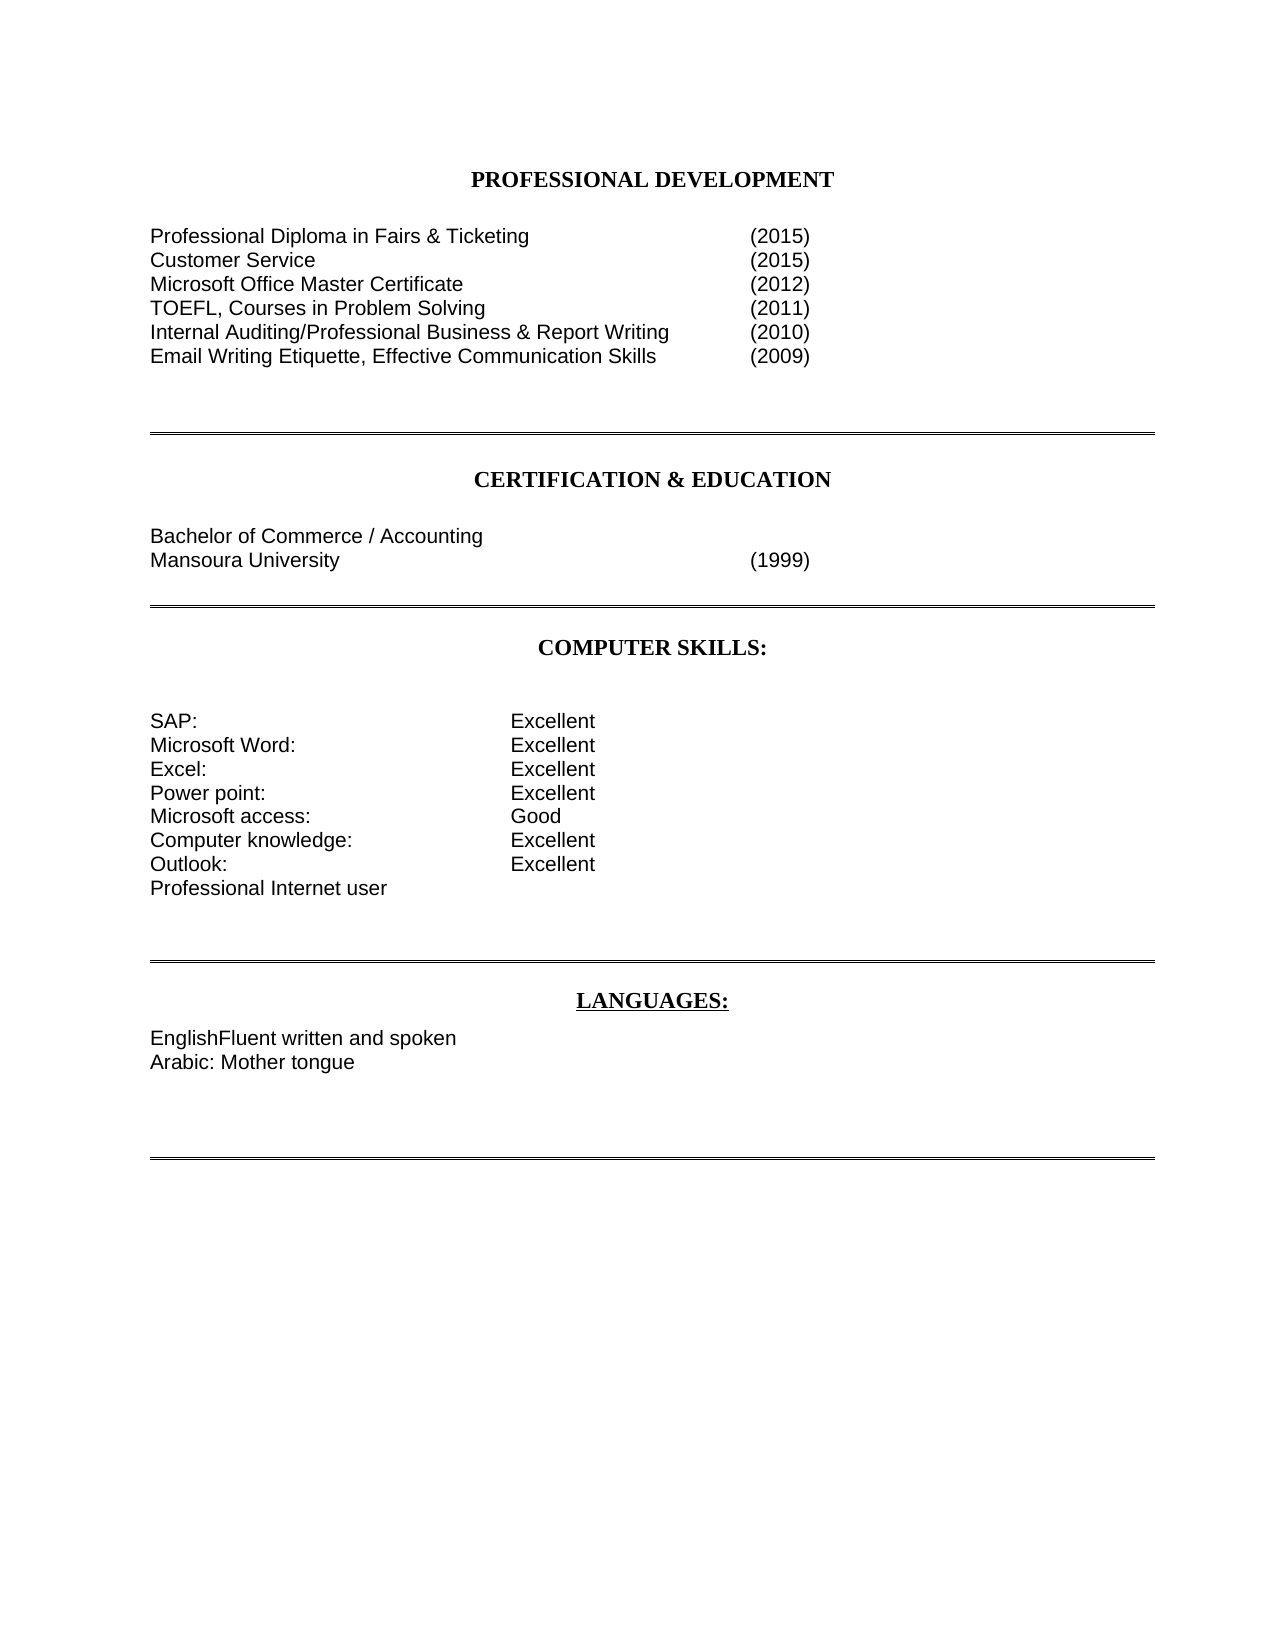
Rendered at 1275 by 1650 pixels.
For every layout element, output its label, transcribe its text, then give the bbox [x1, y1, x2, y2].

text Microsoft Word: Excellent [150, 732, 1155, 756]
text PROFESSIONAL DEVELOPMENT [150, 166, 1155, 192]
text LANGUAGES: [150, 987, 1155, 1013]
text Microsoft access: Good Computer knowledge: Excellent Outlook: Excellent Professional Internet user [150, 804, 1155, 900]
text EnglishFluent written and spoken [150, 1026, 1155, 1050]
text Bachelor of Commerce / Accounting [150, 523, 1155, 547]
text TOEFL, Courses in Problem Solving (2011) [150, 296, 1155, 319]
text SAP: Excellent [150, 708, 1155, 732]
text Internal Auditing/Professional Business & Report Writing (2010) [150, 319, 1155, 343]
text COMPUTER SKILLS: [150, 634, 1155, 661]
text Mansoura University (1999) [150, 547, 1155, 571]
text Professional Diploma in Fairs & Ticketing (2015) [150, 224, 1155, 248]
text Arabic: Mother tongue [150, 1050, 1155, 1074]
text CERTIFICATION & EDUCATION [150, 466, 1155, 492]
text Customer Service (2015) [150, 248, 1155, 272]
text Microsoft Office Master Certificate (2012) [150, 272, 1155, 296]
text Email Writing Etiquette, Effective Communication Skills (2009) [150, 343, 1155, 367]
text Excel: Excellent Power point: Excellent [150, 756, 1155, 804]
